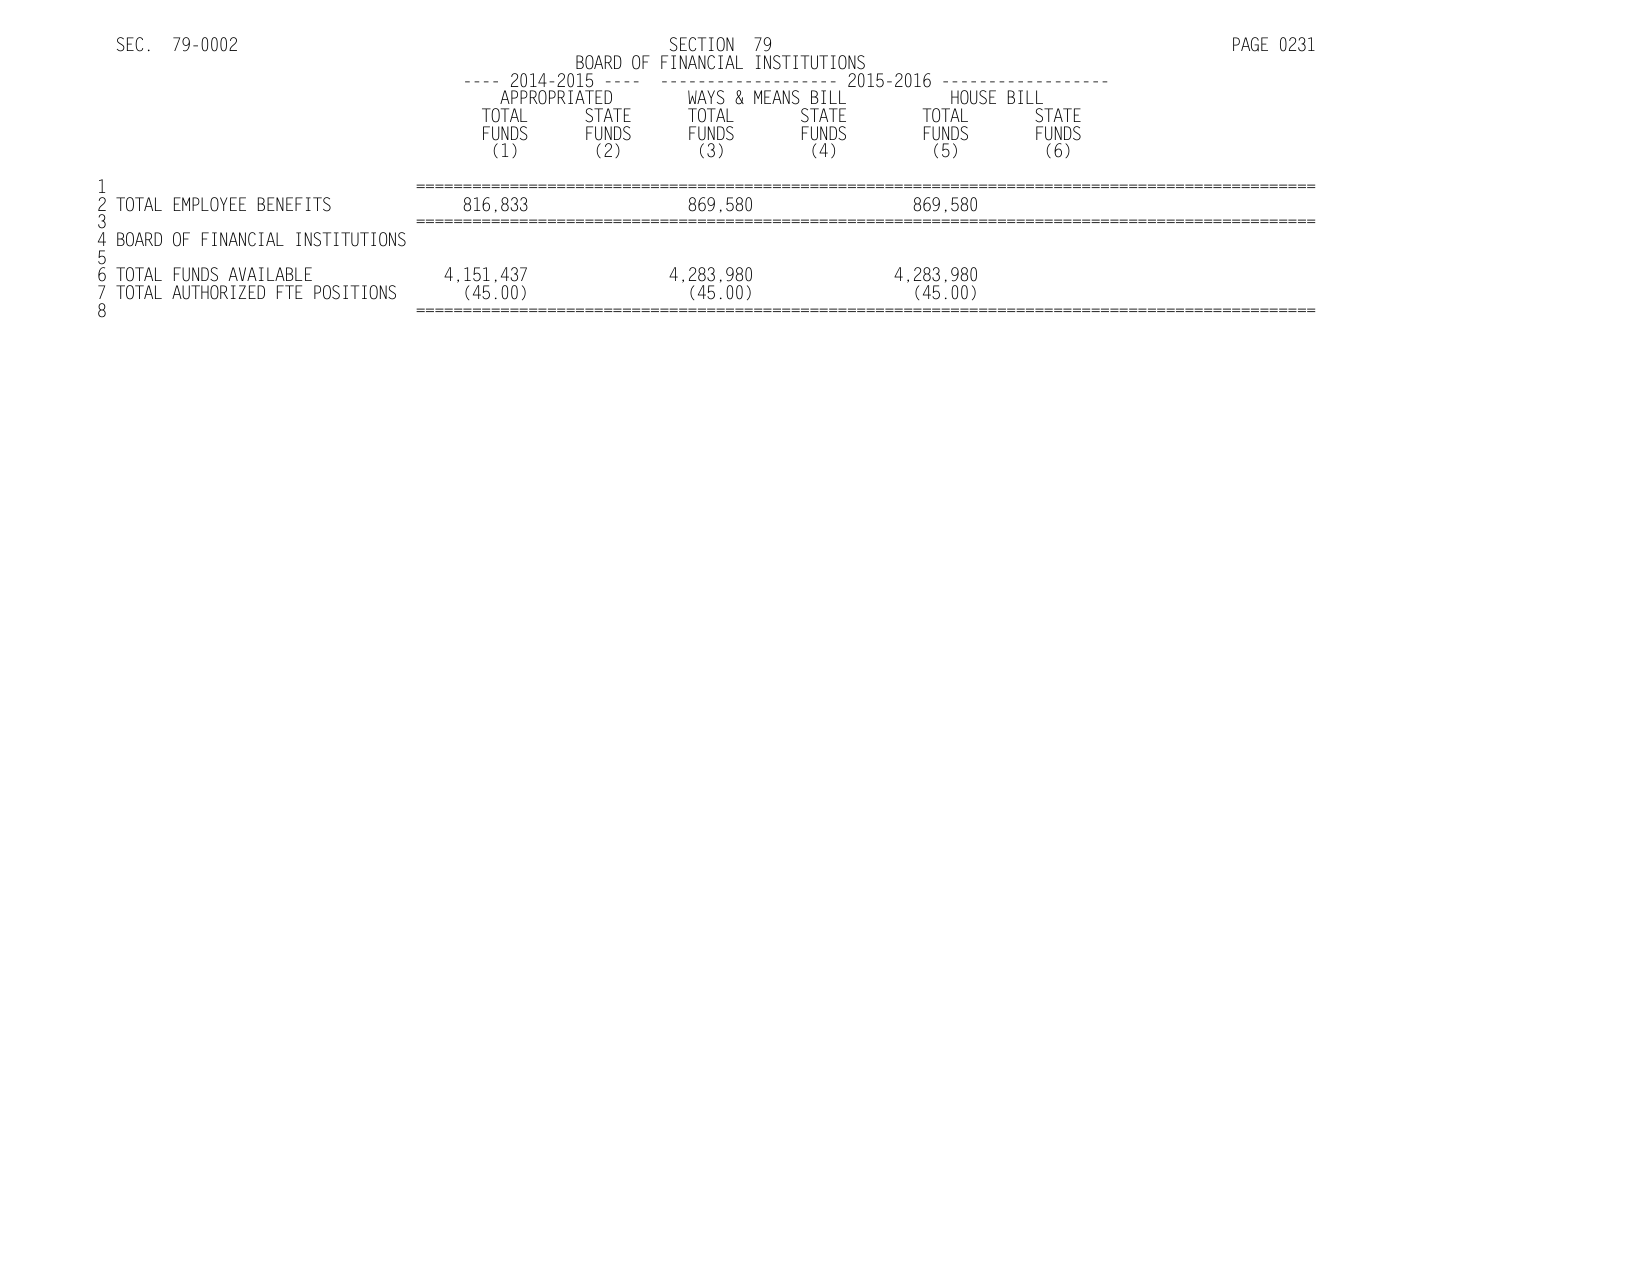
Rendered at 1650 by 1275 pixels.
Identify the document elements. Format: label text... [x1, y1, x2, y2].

text SEC. 79-0002 SECTION 79 PAGE 0231 [69, 37, 1582, 55]
text 1 ================================================================================================ [69, 179, 1582, 197]
text 7 TOTAL AUTHORIZED FTE POSITIONS (45.00) (45.00) (45.00) [69, 285, 1582, 303]
text ---- 2014-2015 ---- ------------------- 2015-2016 ------------------ [69, 73, 1582, 91]
text 5 [69, 250, 1582, 268]
text APPROPRIATED WAYS & MEANS BILL HOUSE BILL [69, 91, 1582, 108]
text BOARD OF FINANCIAL INSTITUTIONS [69, 55, 1582, 73]
text 6 TOTAL FUNDS AVAILABLE 4,151,437 4,283,980 4,283,980 [69, 268, 1582, 285]
text 3 ================================================================================================ [69, 214, 1582, 232]
text 4 BOARD OF FINANCIAL INSTITUTIONS [69, 232, 1582, 250]
text FUNDS FUNDS FUNDS FUNDS FUNDS FUNDS [69, 126, 1582, 144]
text 2 TOTAL EMPLOYEE BENEFITS 816,833 869,580 869,580 [69, 197, 1582, 214]
text 8 ================================================================================================ [69, 303, 1582, 321]
text TOTAL STATE TOTAL STATE TOTAL STATE [69, 108, 1582, 126]
text (1) (2) (3) (4) (5) (6) [69, 144, 1582, 161]
